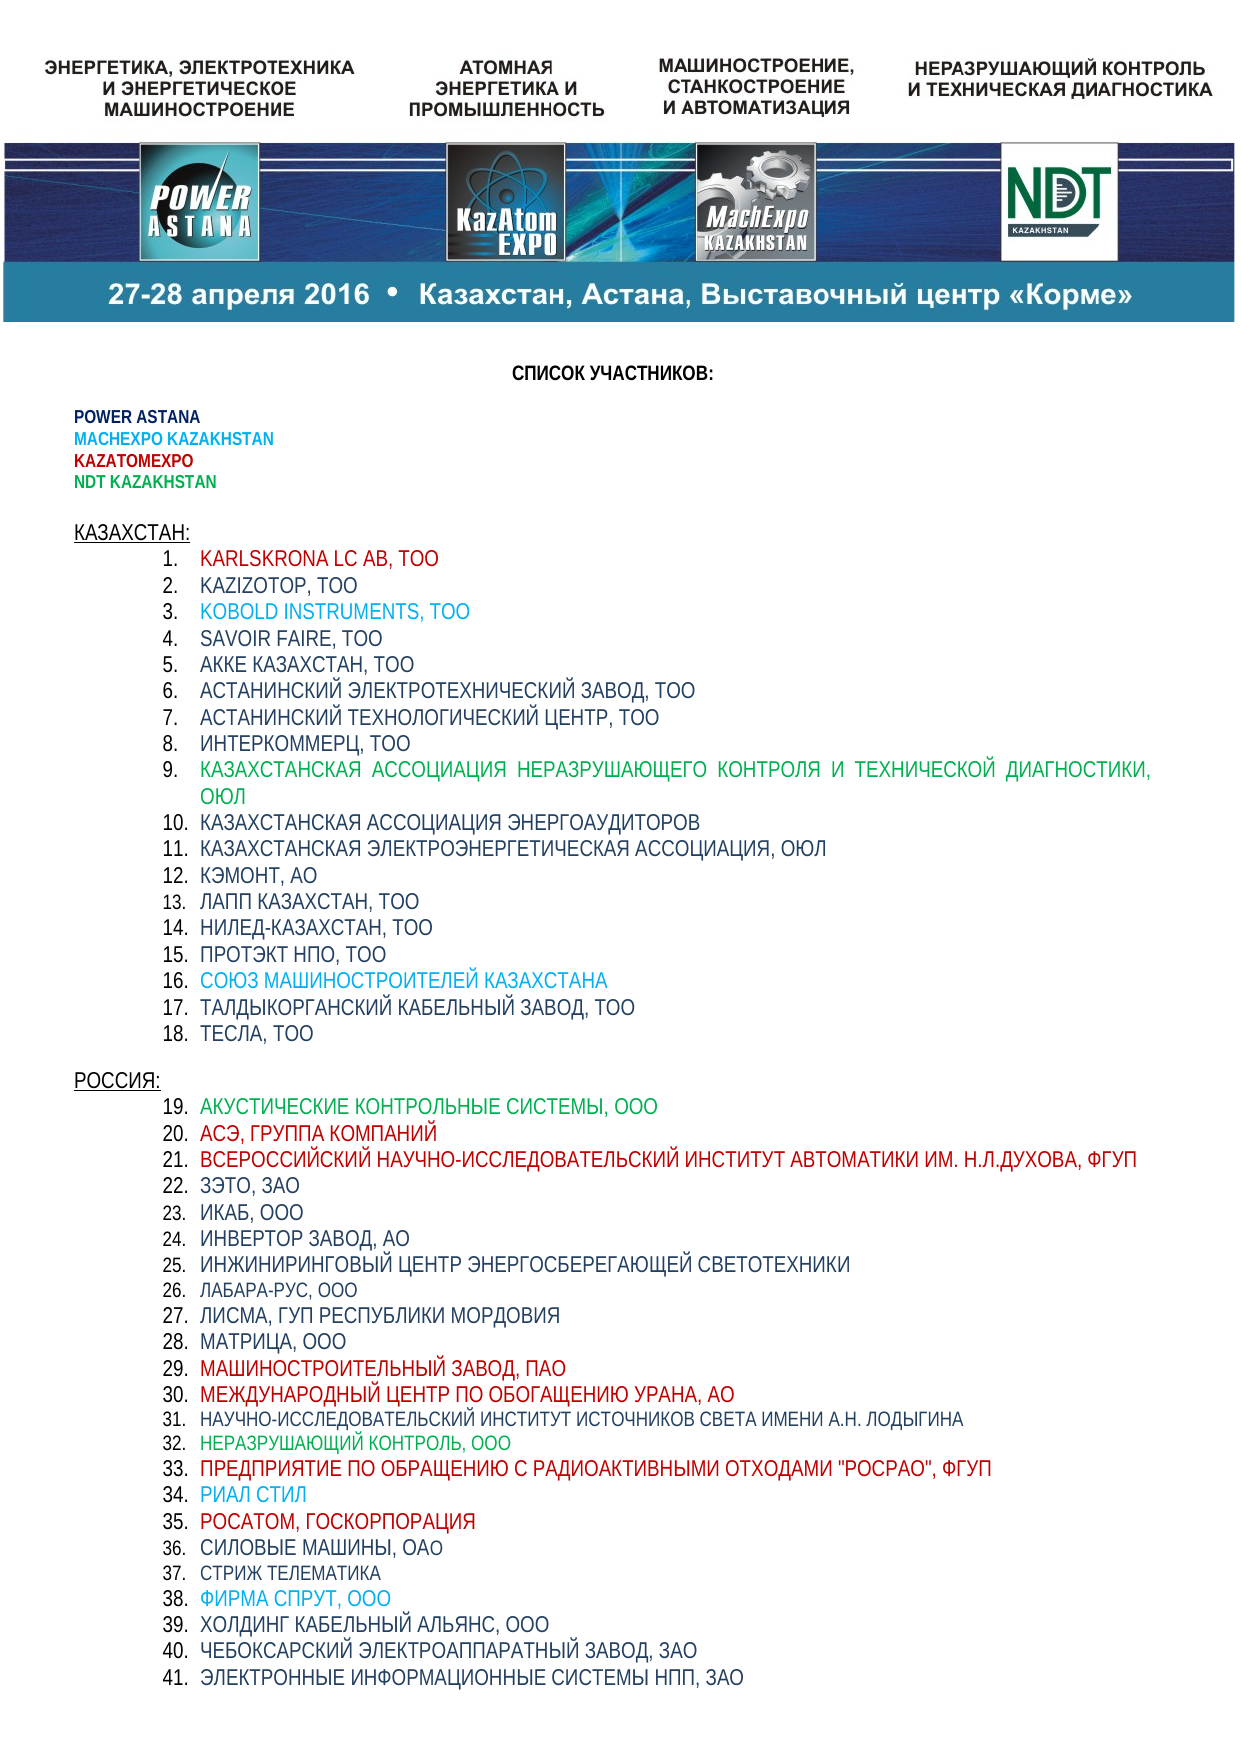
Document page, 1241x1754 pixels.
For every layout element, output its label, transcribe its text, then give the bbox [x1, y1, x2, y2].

list ТАЛДЫКОРГАНСКИЙ КАБЕЛЬНЫЙ ЗАВОД, ТОО [162, 993, 1152, 1020]
list ВСЕРОССИЙСКИЙ НАУЧНО-ИССЛЕДОВАТЕЛЬСКИЙ ИНСТИТУТ АВТОМАТИКИ ИМ. Н.Л.ДУХОВА, ФГУП [162, 1146, 1152, 1172]
list ИНТЕРКОММЕРЦ, ТОО [162, 730, 1152, 756]
list ЧЕБОКСАРСКИЙ ЭЛЕКТРОАППАРАТНЫЙ ЗАВОД, ЗАО [162, 1637, 1152, 1663]
list НЕРАЗРУШАЮЩИЙ КОНТРОЛЬ, ООО [162, 1431, 1152, 1455]
text КАЗАХСТАН: [74, 519, 1152, 545]
list РИАЛ СТИЛ [162, 1481, 1152, 1508]
list СОЮЗ МАШИНОСТРОИТЕЛЕЙ КАЗАХСТАНА [162, 967, 1152, 993]
list АККЕ КАЗАХСТАН, ТОО [162, 651, 1152, 677]
picture [3, 2, 1233, 322]
list ХОЛДИНГ КАБЕЛЬНЫЙ АЛЬЯНС, ООО [162, 1611, 1152, 1637]
list ЛАПП КАЗАХСТАН, ТОО [162, 888, 1152, 914]
list АСЭ, ГРУППА КОМПАНИЙ [162, 1120, 1152, 1146]
list KARLSKRONA LC AB, ТОО [162, 545, 1152, 572]
list ЗЭТО, ЗАО [162, 1172, 1152, 1199]
list КАЗАХСТАНСКАЯ АССОЦИАЦИЯ ЭНЕРГОАУДИТОРОВ [162, 809, 1152, 835]
list KOBOLD INSTRUMENTS, ТОО [162, 598, 1152, 624]
list АСТАНИНСКИЙ ТЕХНОЛОГИЧЕСКИЙ ЦЕНТР, ТОО [162, 703, 1152, 730]
list ЭЛЕКТРОННЫЕ ИНФОРМАЦИОННЫЕ СИСТЕМЫ НПП, ЗАО [162, 1663, 1152, 1690]
list ПРОТЭКТ НПО, ТОО [162, 941, 1152, 967]
list МАШИНОСТРОИТЕЛЬНЫЙ ЗАВОД, ПАО [162, 1354, 1152, 1381]
list ИКАБ, ООО [162, 1199, 1152, 1225]
text MACHEXPO KAZAKHSTAN [74, 428, 1152, 449]
list СТРИЖ ТЕЛЕМАТИКА [162, 1561, 1152, 1584]
list КАЗАХСТАНСКАЯ ЭЛЕКТРОЭНЕРГЕТИЧЕСКАЯ АССОЦИАЦИЯ, ОЮЛ [162, 835, 1152, 862]
list СИЛОВЫЕ МАШИНЫ, ОАО [162, 1534, 1152, 1561]
text РОССИЯ: [74, 1067, 1152, 1093]
list АКУСТИЧЕСКИЕ КОНТРОЛЬНЫЕ СИСТЕМЫ, ООО [162, 1093, 1152, 1120]
list ТЕСЛА, ТОО [162, 1020, 1152, 1046]
list НАУЧНО-ИССЛЕДОВАТЕЛЬСКИЙ ИНСТИТУТ ИСТОЧНИКОВ СВЕТА ИМЕНИ А.Н. ЛОДЫГИНА [162, 1407, 1152, 1431]
list KAZIZOTOP, ТОО [162, 572, 1152, 598]
text KAZATOMEXPO [74, 449, 1152, 471]
list НИЛЕД-КАЗАХСТАН, ТОО [162, 914, 1152, 941]
list SAVOIR FAIRE, ТОО [162, 624, 1152, 651]
list ПРЕДПРИЯТИЕ ПО ОБРАЩЕНИЮ С РАДИОАКТИВНЫМИ ОТХОДАМИ "РОСРАО", ФГУП [162, 1455, 1152, 1481]
list ЛИСМА, ГУП РЕСПУБЛИКИ МОРДОВИЯ [162, 1302, 1152, 1328]
list КАЗАХСТАНСКАЯ АССОЦИАЦИЯ НЕРАЗРУШАЮЩЕГО КОНТРОЛЯ И ТЕХНИЧЕСКОЙ ДИАГНОСТИКИ, ОЮЛ [162, 756, 1152, 809]
list ФИРМА СПРУТ, ООО [162, 1584, 1152, 1611]
text POWER ASTANA [74, 406, 1152, 428]
list КЭМОНТ, АО [162, 862, 1152, 888]
list РОСАТОМ, ГОСКОРПОРАЦИЯ [162, 1508, 1152, 1534]
text СПИСОК УЧАСТНИКОВ: [74, 361, 1152, 385]
text NDT KAZAKHSTAN [74, 471, 1152, 493]
list ИНЖИНИРИНГОВЫЙ ЦЕНТР ЭНЕРГОСБЕРЕГАЮЩЕЙ СВЕТОТЕХНИКИ [162, 1251, 1152, 1278]
list МАТРИЦА, ООО [162, 1328, 1152, 1354]
list АСТАНИНСКИЙ ЭЛЕКТРОТЕХНИЧЕСКИЙ ЗАВОД, ТОО [162, 677, 1152, 703]
list ИНВЕРТОР ЗАВОД, АО [162, 1225, 1152, 1251]
list МЕЖДУНАРОДНЫЙ ЦЕНТР ПО ОБОГАЩЕНИЮ УРАНА, АО [162, 1381, 1152, 1407]
list ЛАБАРА-РУС, ООО [162, 1278, 1152, 1302]
